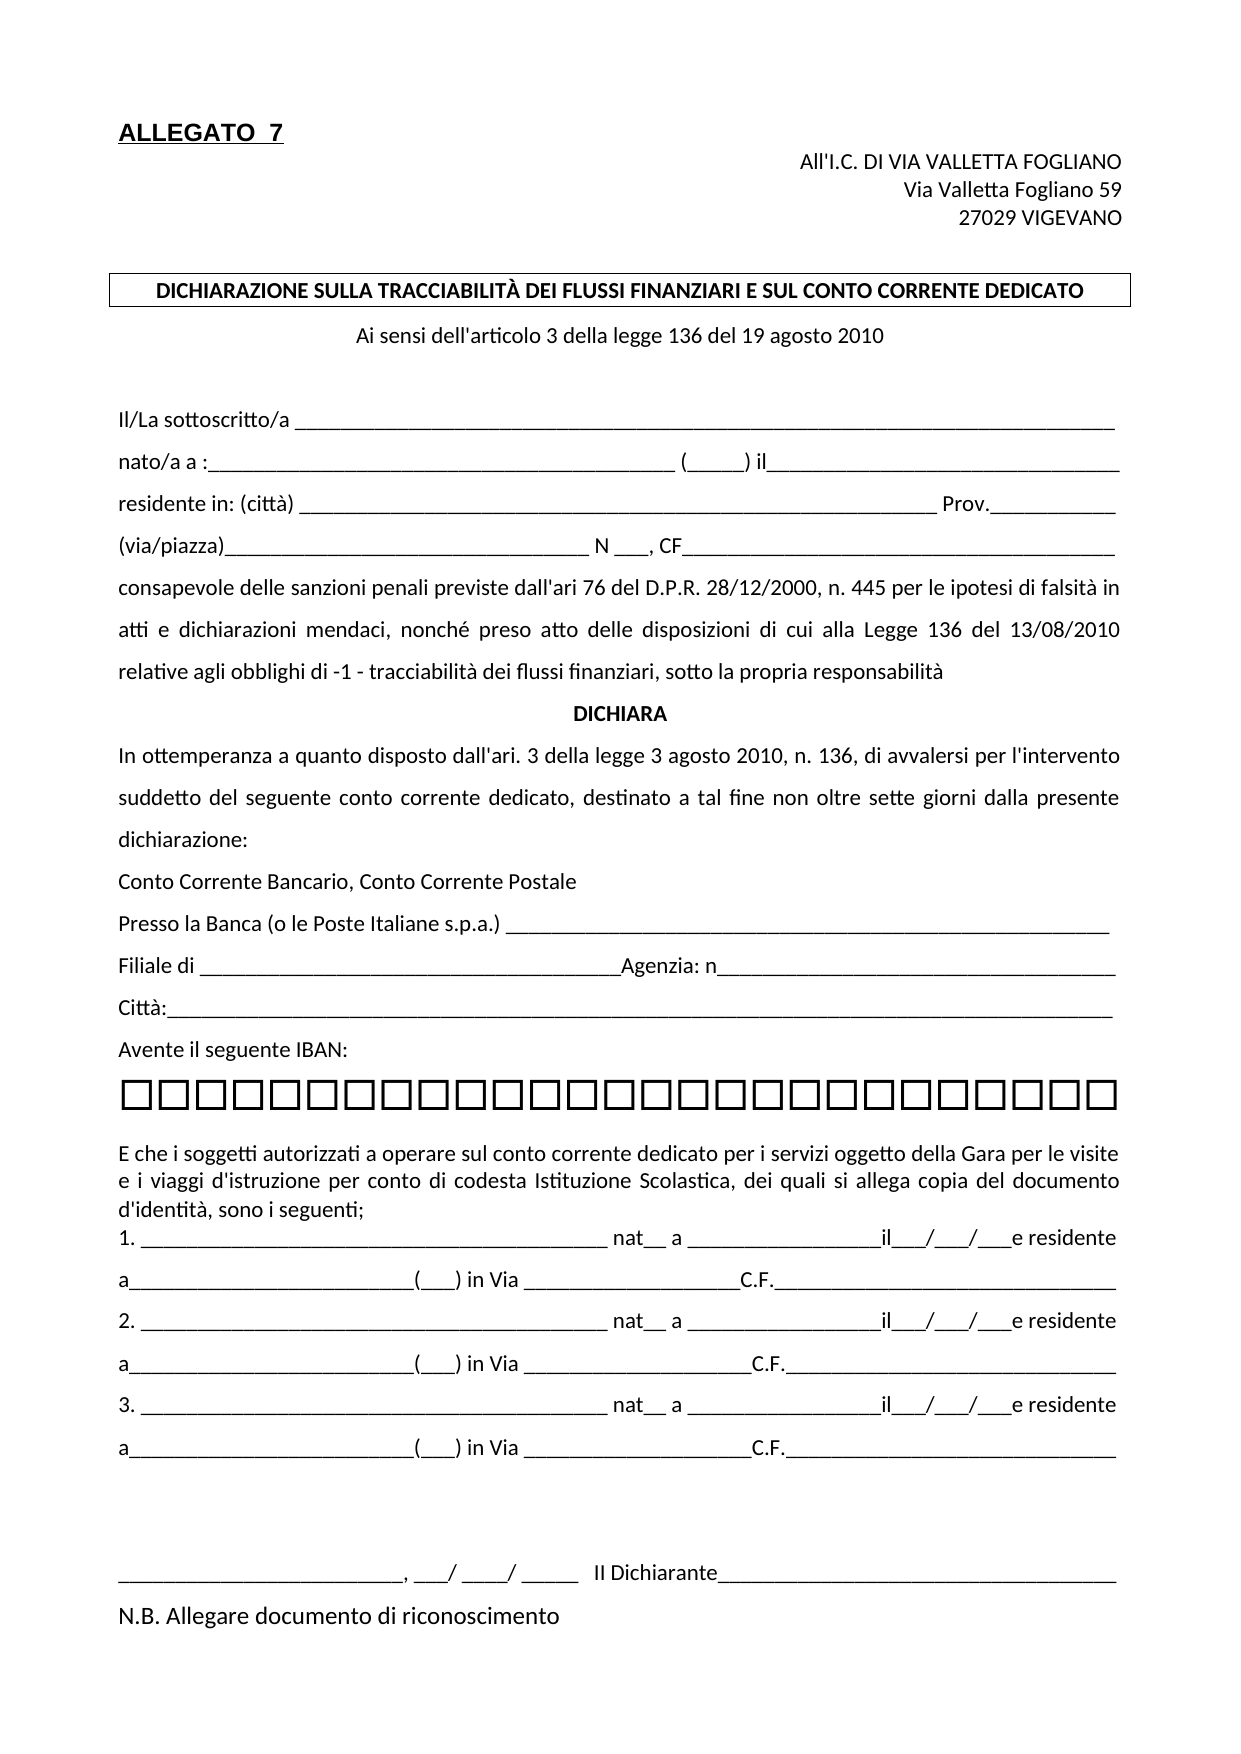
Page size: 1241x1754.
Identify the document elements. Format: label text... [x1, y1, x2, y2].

text Filiale di _____________________________________Agenzia: n___________________________________ [118, 951, 1122, 979]
text Via Valletta Fogliano 59 [118, 175, 1122, 203]
text Avente il seguente IBAN: [118, 1035, 1122, 1120]
text Presso la Banca (o le Poste Italiane s.p.a.) _____________________________________________________ [118, 909, 1122, 937]
text a_________________________(___) in Via ___________________C.F.______________________________ [118, 1265, 1122, 1293]
text 2. _________________________________________ nat__ a _________________il___/___/___e residente [118, 1307, 1122, 1335]
text In ottemperanza a quanto disposto dall'ari. 3 della legge 3 agosto 2010, n. 136, di avvalersi per l'intervento suddetto del seguente conto corrente dedicato, destinato a tal fine non oltre sette giorni dalla presente dichiarazione: [118, 741, 1122, 853]
text N.B. Allegare documento di riconoscimento [118, 1601, 1122, 1631]
text a_________________________(___) in Via ____________________C.F._____________________________ [118, 1349, 1122, 1377]
text DICHIARAZIONE SULLA TRACCIABILITÀ DEI FLUSSI FINANZIARI E SUL CONTO CORRENTE DEDICATO [110, 274, 1130, 306]
text (via/piazza)________________________________ N ___, CF______________________________________ [118, 531, 1122, 559]
text DICHIARA [118, 699, 1122, 727]
text 1. _________________________________________ nat__ a _________________il___/___/___e residente [118, 1223, 1122, 1251]
text Ai sensi dell'articolo 3 della legge 136 del 19 agosto 2010 [118, 321, 1122, 349]
text 27029 VIGEVANO [118, 203, 1122, 231]
text Conto Corrente Bancario, Conto Corrente Postale [118, 867, 1122, 895]
text a_________________________(___) in Via ____________________C.F._____________________________ [118, 1433, 1122, 1461]
text ALLEGATO 7 [118, 118, 1122, 147]
text _________________________, ___/ ____/ _____ II Dichiarante___________________________________ [118, 1558, 1122, 1587]
text nato/a a :_________________________________________ (_____) il_______________________________ [118, 447, 1122, 475]
text residente in: (città) ________________________________________________________ Prov.___________ [118, 489, 1122, 517]
text E che i soggetti autorizzati a operare sul conto corrente dedicato per i servizi oggetto della Gara per le visite e i viaggi d'istruzione per conto di codesta Istituzione Scolastica, dei quali si allega copia del documento d'identità, sono i seguenti; [118, 1139, 1122, 1223]
text Città:___________________________________________________________________________________ [118, 993, 1122, 1021]
text Il/La sottoscritto/a ________________________________________________________________________ [118, 405, 1122, 433]
text consapevole delle sanzioni penali previste dall'ari 76 del D.P.R. 28/12/2000, n. 445 per le ipotesi di falsità in atti e dichiarazioni mendaci, nonché preso atto delle disposizioni di cui alla Legge 136 del 13/08/2010 relative agli obblighi di -1 - tracciabilità dei flussi finanziari, sotto la propria responsabilità [118, 573, 1122, 685]
text All'I.C. DI VIA VALLETTA FOGLIANO [118, 147, 1122, 175]
text 3. _________________________________________ nat__ a _________________il___/___/___e residente [118, 1391, 1122, 1419]
